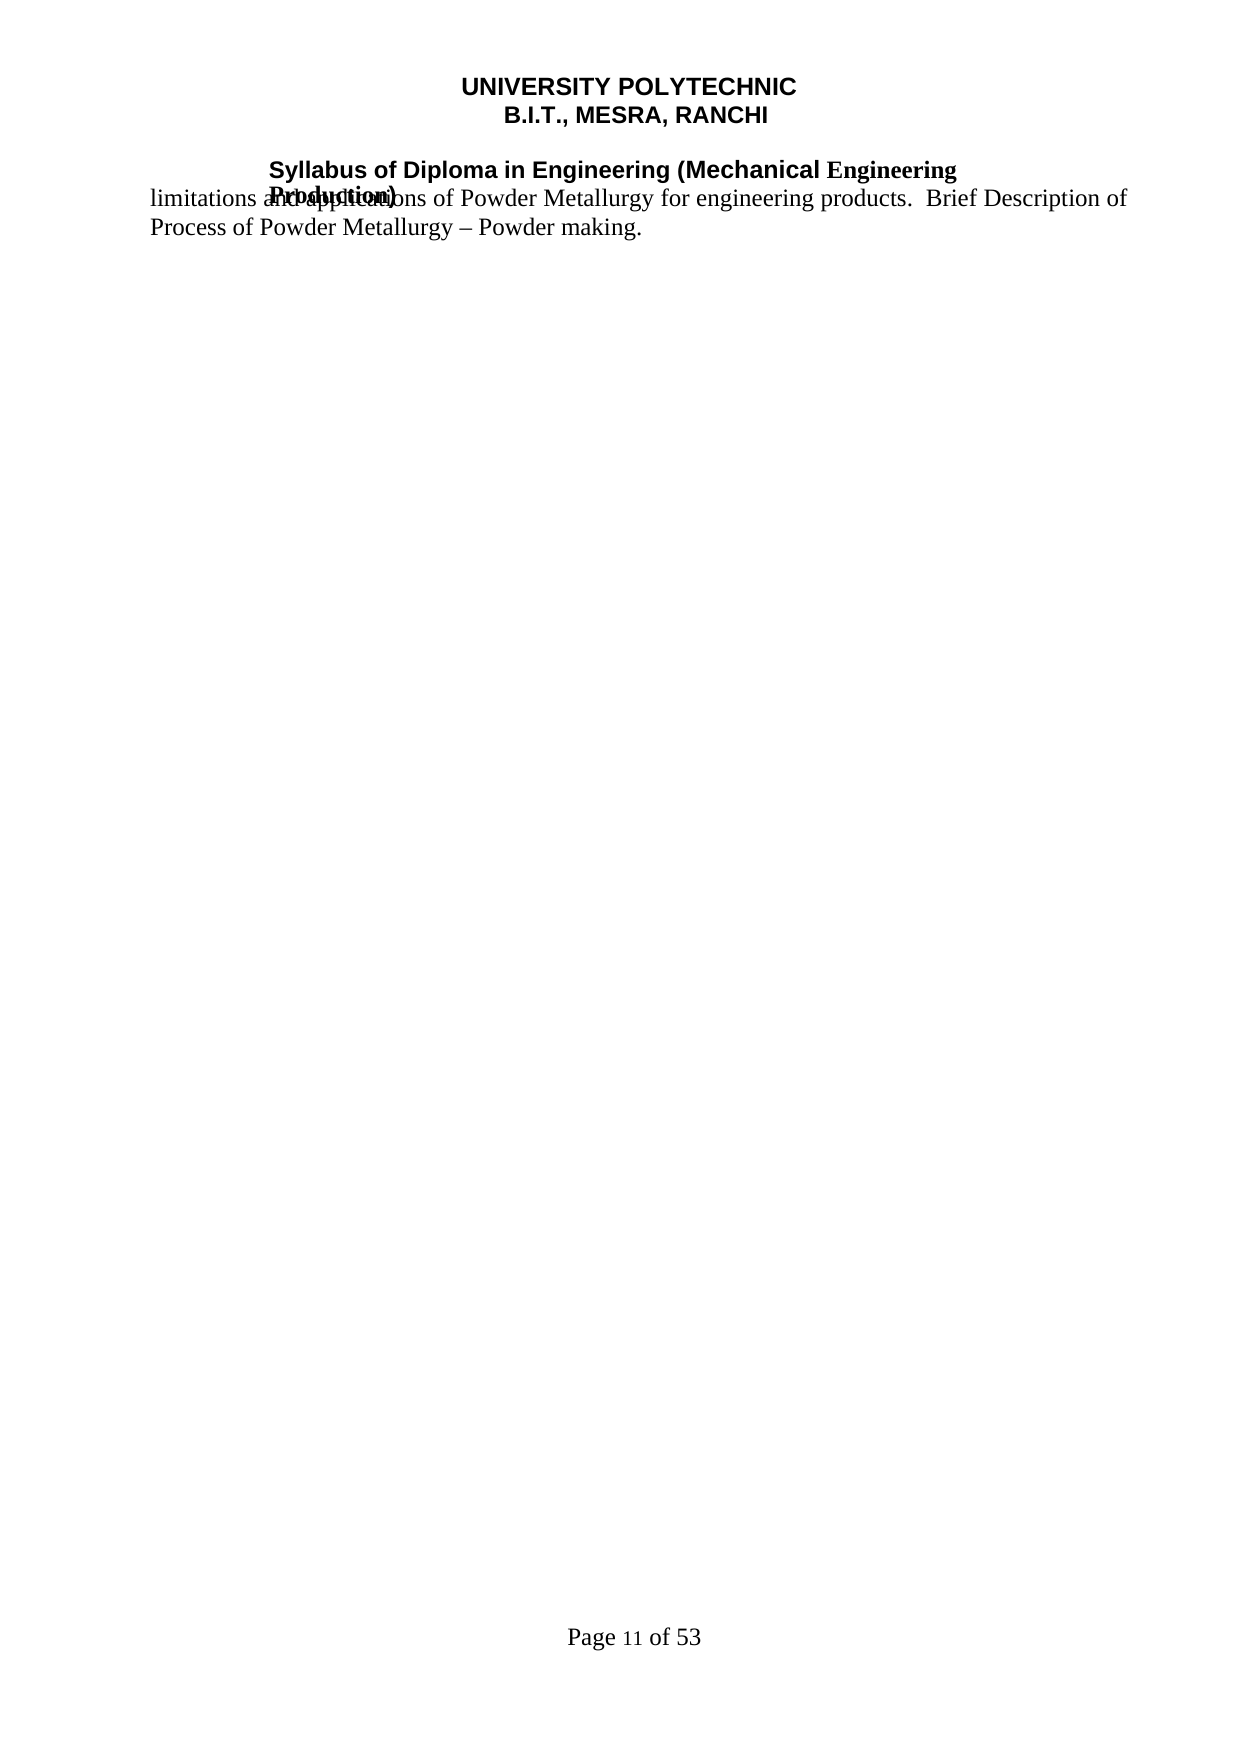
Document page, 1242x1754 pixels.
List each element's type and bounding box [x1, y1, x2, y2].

text [150, 183, 1128, 241]
